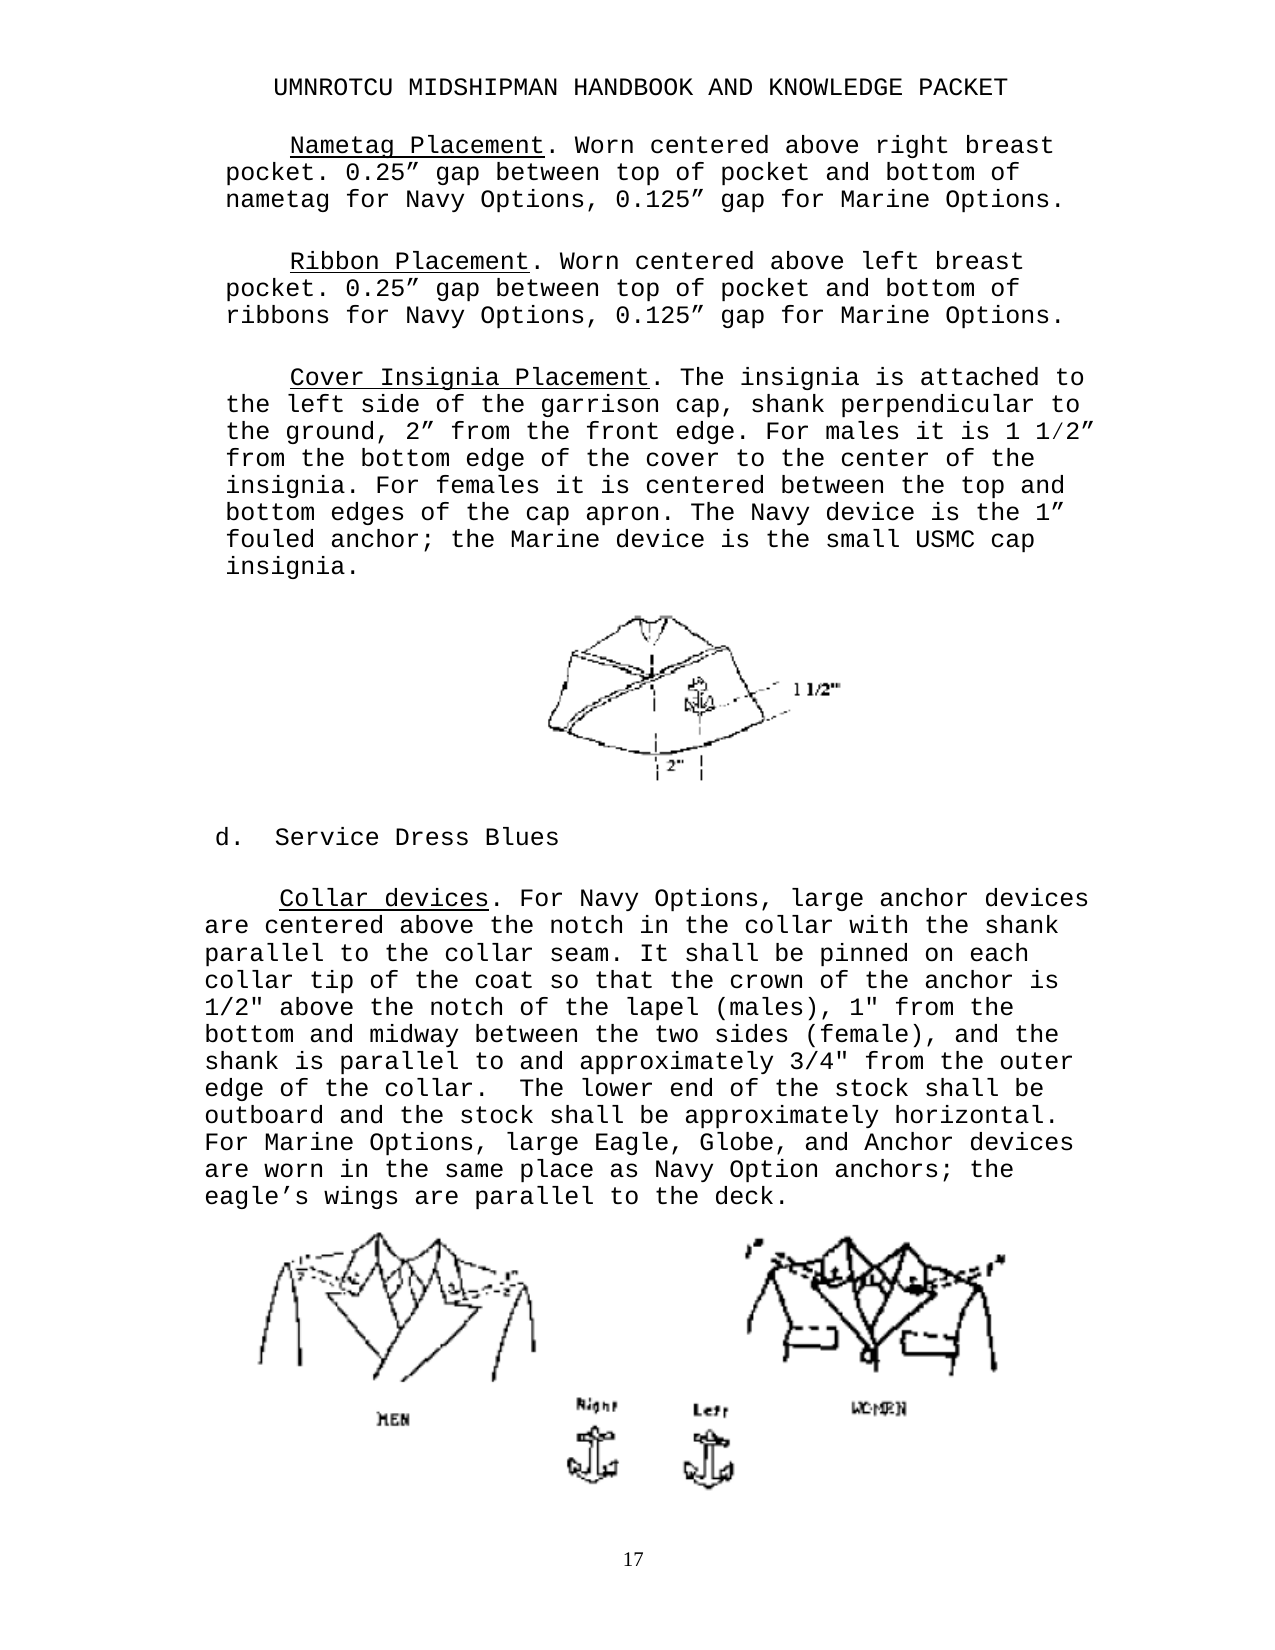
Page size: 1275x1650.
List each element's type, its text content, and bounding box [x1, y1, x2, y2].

text Collar devices. For Navy Options, large anchor devices are centered above the notch in the collar with the shank parallel to the collar seam. It shall be pinned on each collar tip of the coat so that the crown of the anchor is 1/2" above the notch of the lapel (males), 1" from the bottom and midway between the two sides (female), and the shank is parallel to and approximately 3/4" from the outer edge of the collar. The lower end of the stock shall be outboard and the stock shall be approximately horizontal. For Marine Options, large Eagle, Globe, and Anchor devices are worn in the same place as Navy Option anchors; the eagle’s wings are parallel to the deck. [204, 886, 1096, 1211]
text Cover Insignia Placement. The insignia is attached to the left side of the garrison cap, shank perpendicular to the ground, 2” from the front edge. For males it is 1 1⁄2” from the bottom edge of the cover to the center of the insignia. For females it is centered between the top and bottom edges of the cap apron. The Navy device is the 1” fouled anchor; the Marine device is the small USMC cap insignia. [225, 364, 1096, 581]
text Nametag Placement. Worn centered above right breast pocket. 0.25” gap between top of pocket and bottom of nametag for Navy Options, 0.125” gap for Marine Options. [225, 133, 1096, 214]
text Ribbon Placement. Worn centered above left breast pocket. 0.25” gap between top of pocket and bottom of ribbons for Navy Options, 0.125” gap for Marine Options. [225, 249, 1096, 330]
text d. Service Dress Blues [150, 824, 1096, 852]
picture [214, 1225, 1032, 1511]
picture [514, 608, 847, 790]
